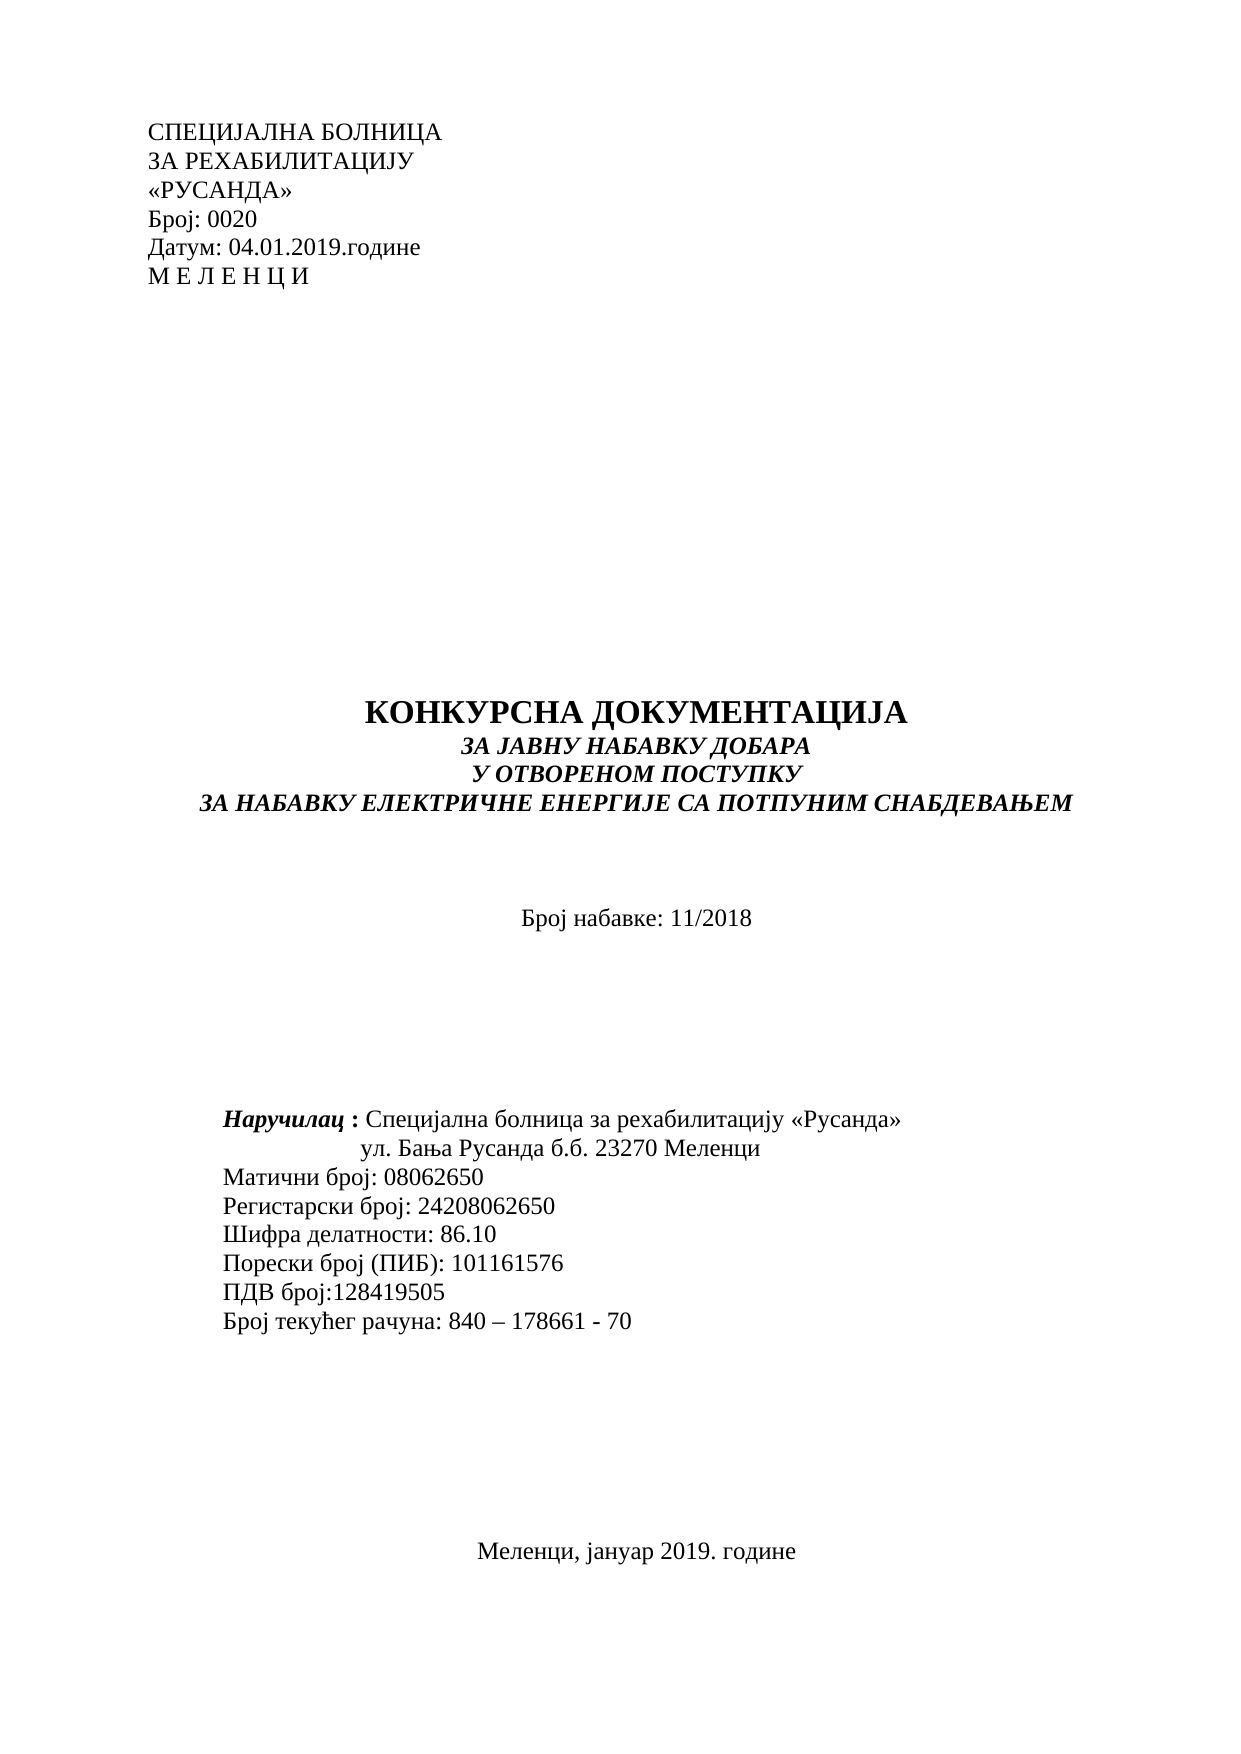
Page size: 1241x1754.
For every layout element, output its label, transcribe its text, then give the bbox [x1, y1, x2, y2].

text Број набавке: 11/2018 [148, 903, 1125, 932]
text Број: 0020 [148, 204, 1125, 232]
text Наручилац : Специјална болница за рехабилитацију «Русанда» [148, 1104, 1125, 1133]
text Број текућег рачуна: 840 – 178661 - 70 [148, 1306, 1125, 1334]
text ЗА РЕХАБИЛИТАЦИЈУ [148, 146, 1125, 175]
text М Е Л Е Н Ц И [148, 261, 1125, 290]
text Меленци, јануар 2019. године [148, 1536, 1125, 1564]
text ЗА НАБАВКУ ЕЛЕКТРИЧНЕ ЕНЕРГИЈЕ СА ПОТПУНИМ СНАБДЕВАЊЕМ [148, 788, 1125, 817]
text Датум: 04.01.2019.године [148, 232, 1125, 261]
text Шифра делатности: 86.10 [148, 1219, 1125, 1248]
text У ОТВОРЕНОМ ПОСТУПКУ [148, 759, 1125, 788]
text СПЕЦИЈАЛНА БОЛНИЦА [148, 117, 1125, 146]
text Регистарски број: 24208062650 [148, 1191, 1125, 1219]
text ул. Бања Русанда б.б. 23270 Меленци [148, 1133, 1125, 1162]
text «РУСАНДА» [148, 175, 1125, 204]
text Порески број (ПИБ): 101161576 [148, 1248, 1125, 1277]
text Матични број: 08062650 [148, 1162, 1125, 1191]
text КОНКУРСНА ДОКУМЕНТАЦИЈА [148, 692, 1125, 731]
text ПДВ број:128419505 [148, 1277, 1125, 1306]
text ЗА ЈАВНУ НАБАВКУ ДОБАРА [148, 731, 1125, 759]
